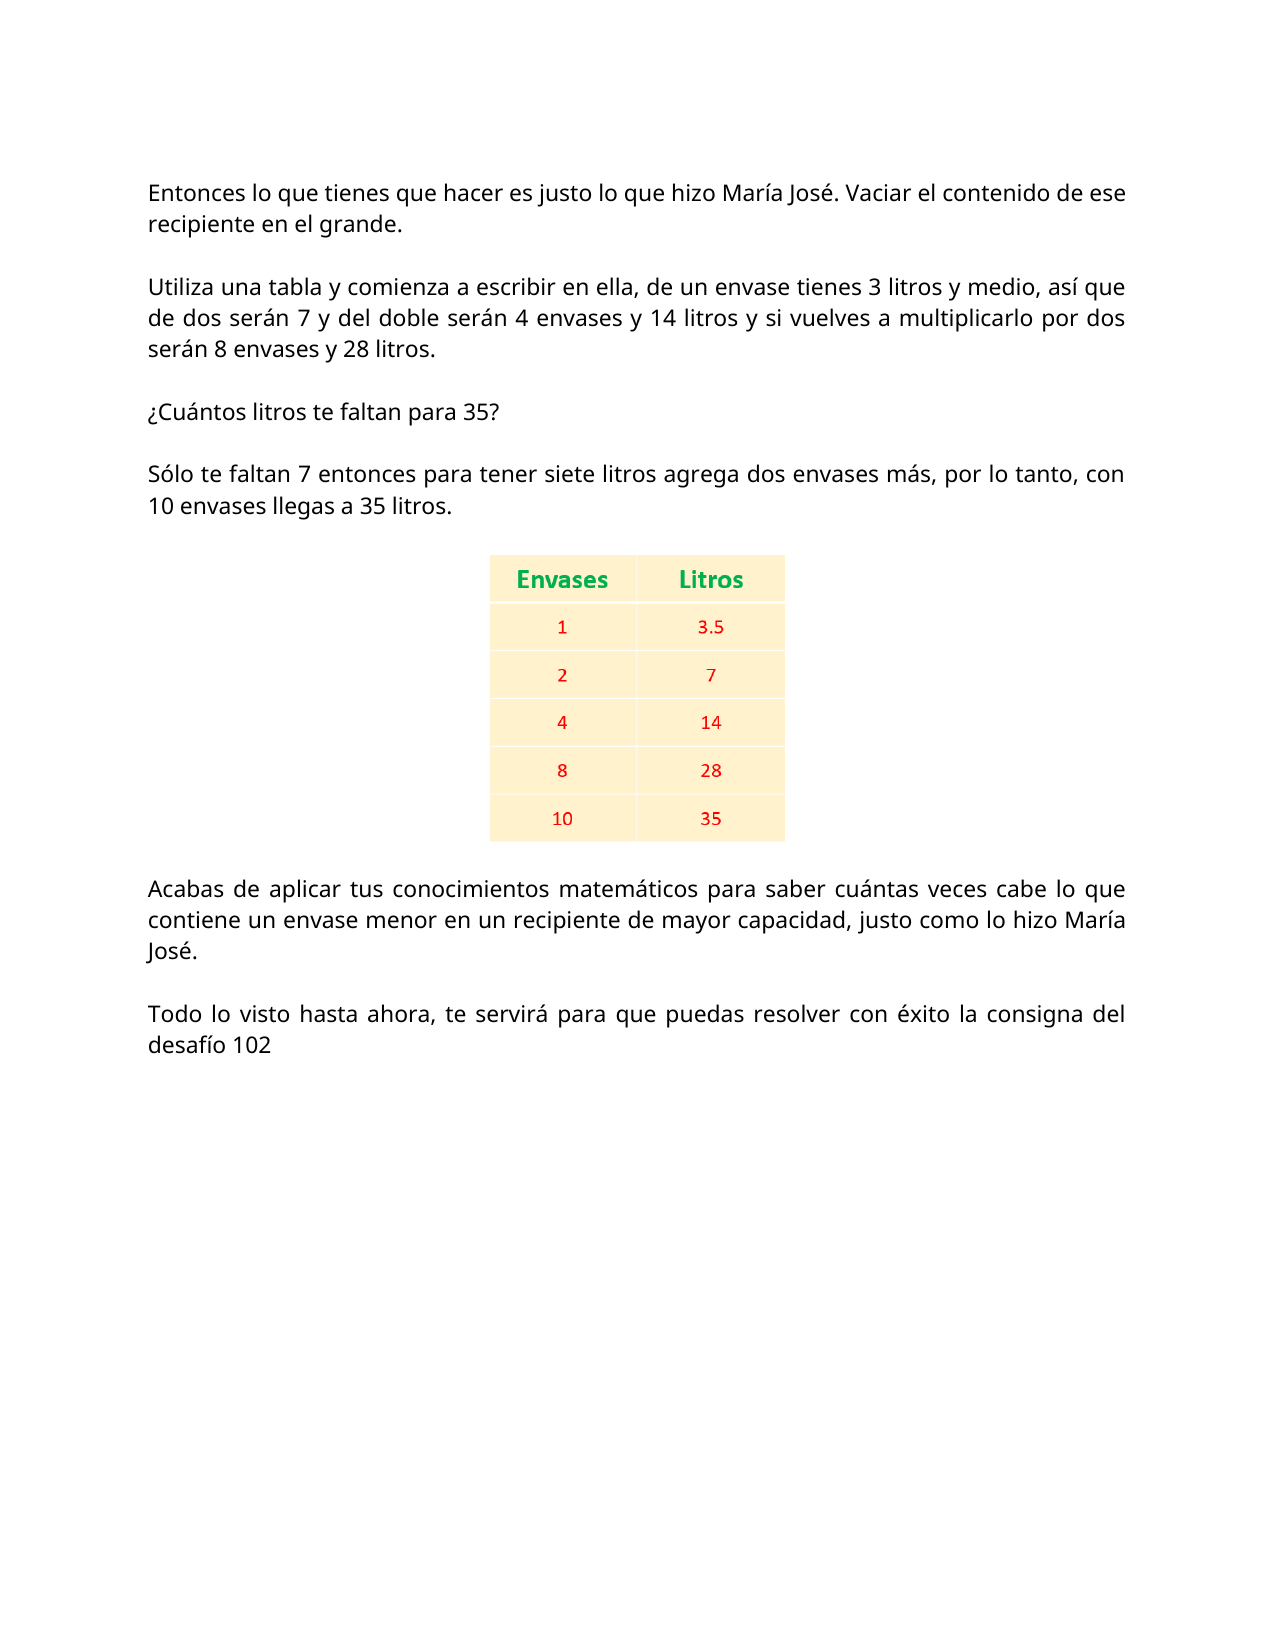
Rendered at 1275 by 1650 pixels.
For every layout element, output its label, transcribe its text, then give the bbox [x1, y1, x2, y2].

picture [489, 552, 786, 842]
text ¿Cuántos litros te faltan para 35? [148, 396, 1127, 427]
text Entonces lo que tienes que hacer es justo lo que hizo María José. Vaciar el contenido de ese recipiente en el grande. [148, 177, 1127, 240]
text Sólo te faltan 7 entonces para tener siete litros agrega dos envases más, por lo tanto, con 10 envases llegas a 35 litros. [148, 458, 1127, 521]
text Utiliza una tabla y comienza a escribir en ella, de un envase tienes 3 litros y medio, así que de dos serán 7 y del doble serán 4 envases y 14 litros y si vuelves a multiplicarlo por dos serán 8 envases y 28 litros. [148, 271, 1127, 365]
text Todo lo visto hasta ahora, te servirá para que puedas resolver con éxito la consigna del desafío 102 [148, 998, 1127, 1060]
text Acabas de aplicar tus conocimientos matemáticos para saber cuántas veces cabe lo que contiene un envase menor en un recipiente de mayor capacidad, justo como lo hizo María José. [148, 873, 1127, 967]
